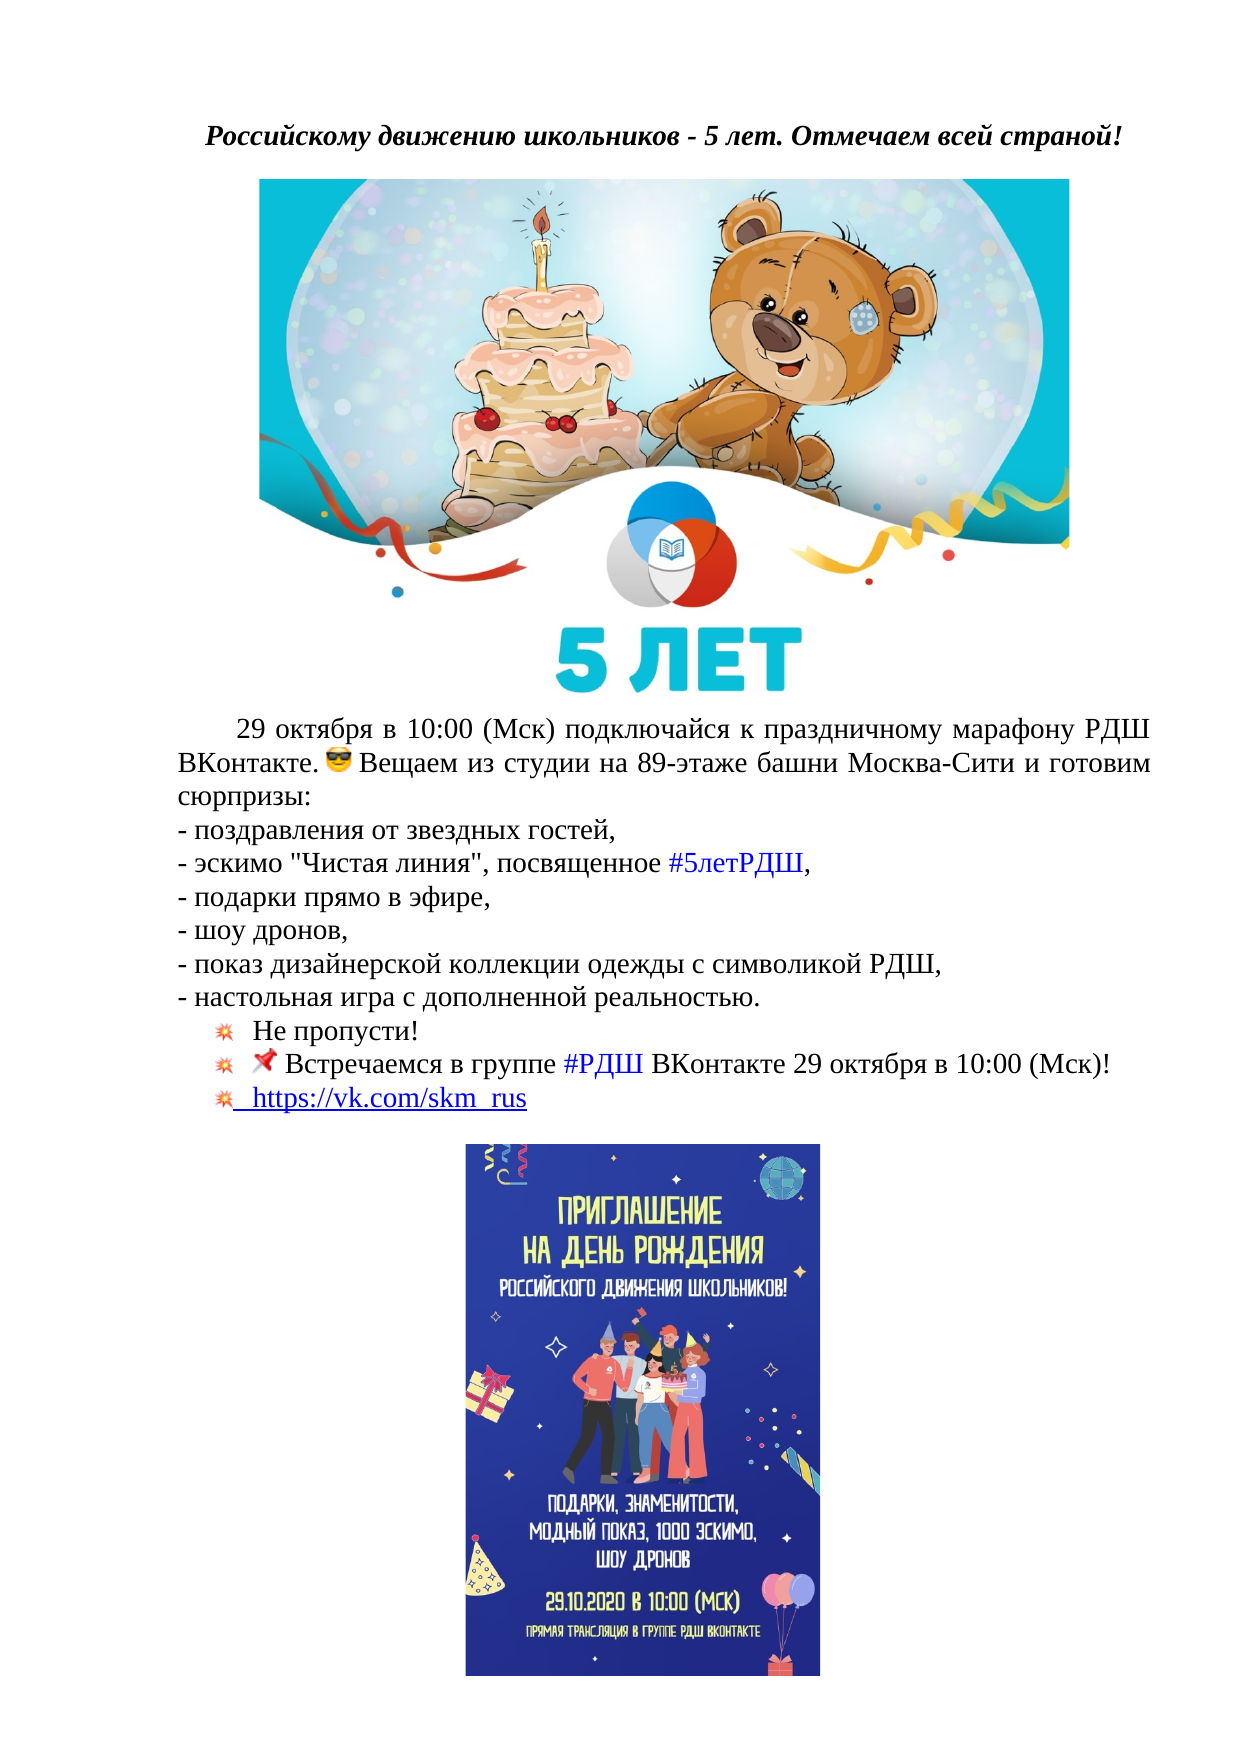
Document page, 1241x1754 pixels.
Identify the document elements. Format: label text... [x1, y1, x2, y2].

picture [215, 1090, 233, 1108]
list Встречаемся в группе #РДШ ВКонтакте 29 октября в 10:00 (Мск)! [215, 1047, 1152, 1080]
text - эскимо "Чистая линия", посвященное #5летРДШ, [177, 845, 1152, 879]
list https://vk.com/skm_rus [215, 1080, 1152, 1114]
text - показ дизайнерской коллекции одежды с символикой РДШ, [177, 946, 1152, 979]
text Российскому движению школьников - 5 лет. Отмечаем всей страной! [177, 118, 1152, 180]
text - шоу дронов, [177, 912, 1152, 946]
picture [259, 179, 1070, 712]
list Не пропусти! [215, 1013, 1152, 1047]
text 29 октября в 10:00 (Мск) подключайся к праздничному марафону РДШ ВКонтакте. Вещаем из студии на 89-этаже башни Москва-Сити и готовим сюрпризы: [177, 711, 1152, 812]
picture [215, 1023, 233, 1041]
picture [252, 1048, 278, 1074]
picture [465, 1144, 821, 1676]
picture [326, 747, 352, 772]
picture [215, 1057, 233, 1074]
text - настольная игра с дополненной реальностью. [177, 979, 1152, 1013]
text - поздравления от звездных гостей, [177, 812, 1152, 845]
text - подарки прямо в эфире, [177, 879, 1152, 912]
